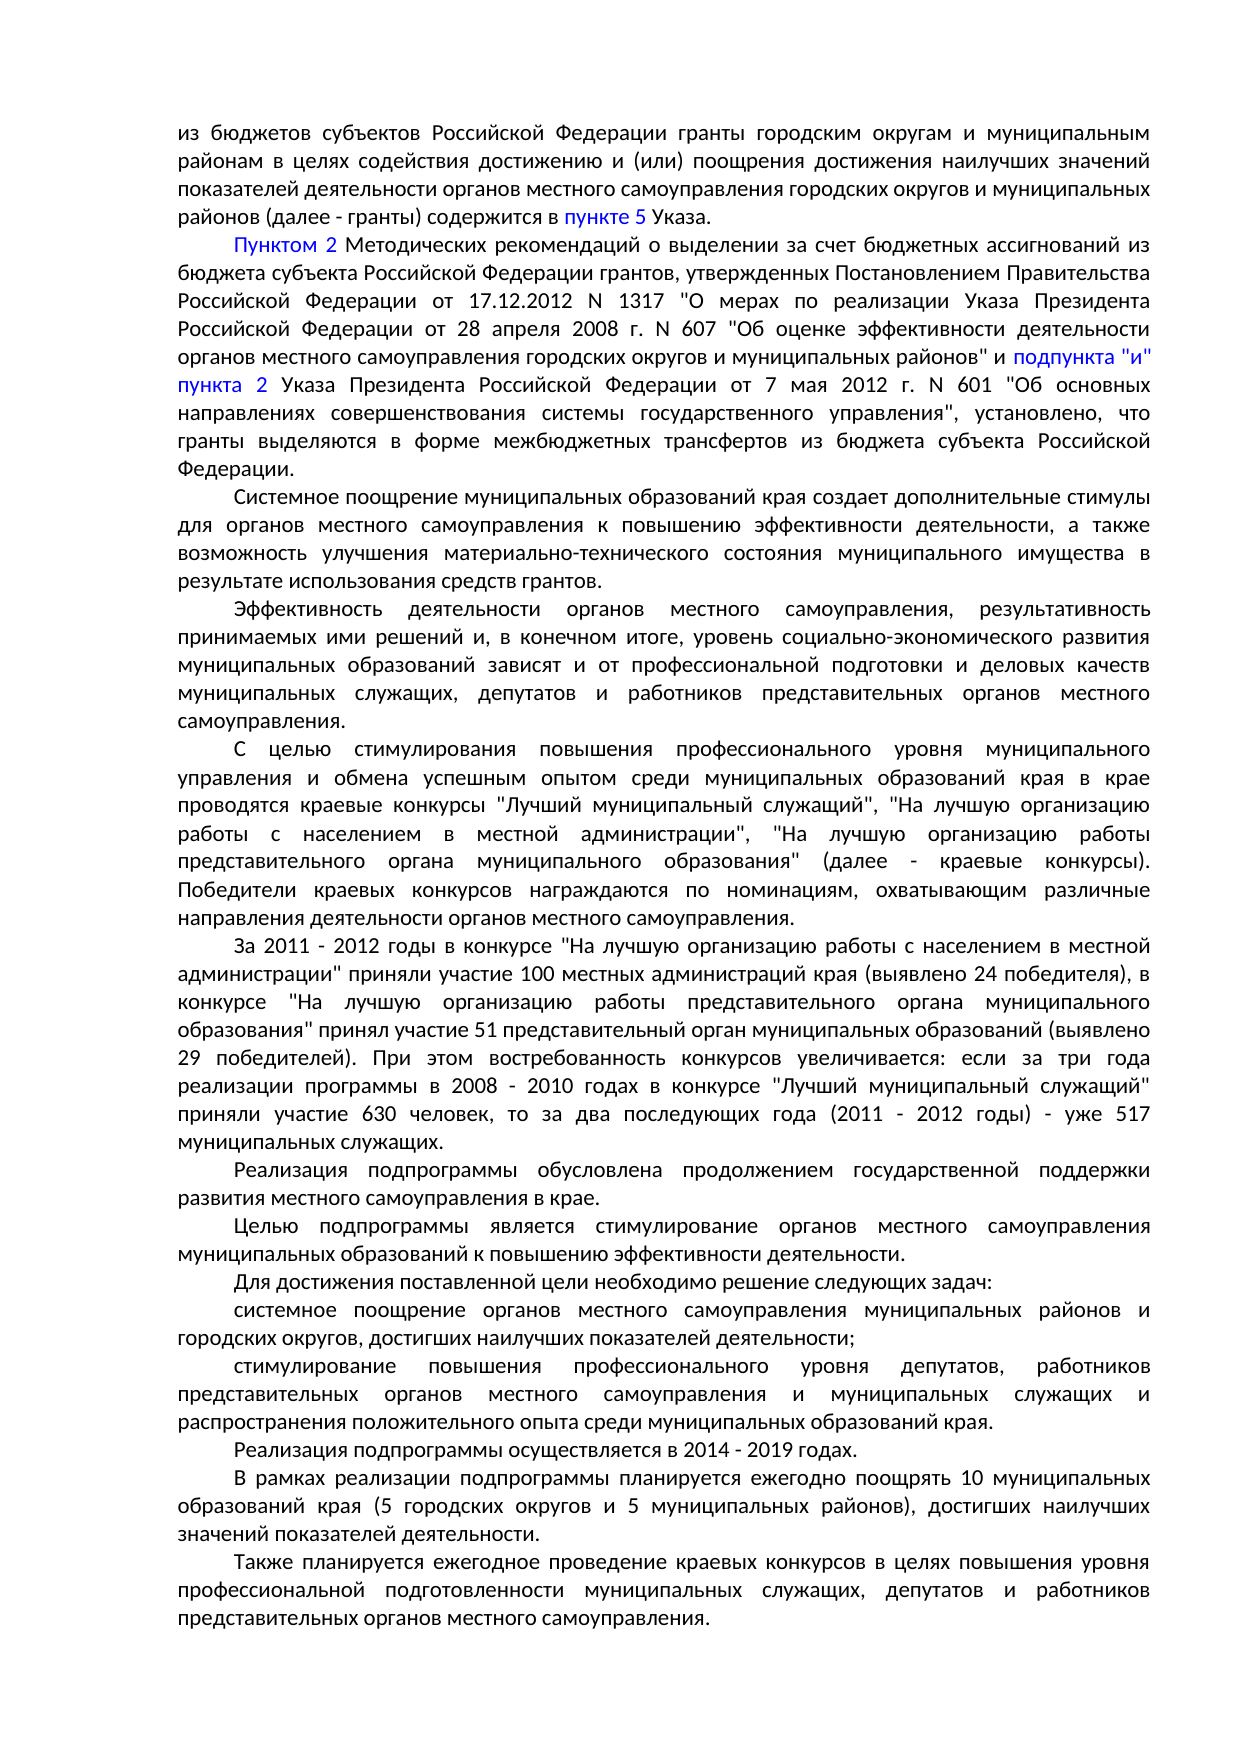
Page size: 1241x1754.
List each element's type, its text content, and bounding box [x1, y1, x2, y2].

text Пунктом 2 Методических рекомендаций о выделении за счет бюджетных ассигнований из бюджета субъекта Российской Федерации грантов, утвержденных Постановлением Правительства Российской Федерации от 17.12.2012 N 1317 "О мерах по реализации Указа Президента Российской Федерации от 28 апреля 2008 г. N 607 "Об оценке эффективности деятельности органов местного самоуправления городских округов и муниципальных районов" и подпункта "и" пункта 2 Указа Президента Российской Федерации от 7 мая 2012 г. N 601 "Об основных направлениях совершенствования системы государственного управления", установлено, что гранты выделяются в форме межбюджетных трансфертов из бюджета субъекта Российской Федерации. [177, 230, 1152, 482]
text Целью подпрограммы является стимулирование органов местного самоуправления муниципальных образований к повышению эффективности деятельности. [177, 1211, 1152, 1267]
text Системное поощрение муниципальных образований края создает дополнительные стимулы для органов местного самоуправления к повышению эффективности деятельности, а также возможность улучшения материально-технического состояния муниципального имущества в результате использования средств грантов. [177, 482, 1152, 594]
text С целью стимулирования повышения профессионального уровня муниципального управления и обмена успешным опытом среди муниципальных образований края в крае проводятся краевые конкурсы "Лучший муниципальный служащий", "На лучшую организацию работы с населением в местной администрации", "На лучшую организацию работы представительного органа муниципального образования" (далее - краевые конкурсы). Победители краевых конкурсов награждаются по номинациям, охватывающим различные направления деятельности органов местного самоуправления. [177, 734, 1152, 931]
text Также планируется ежегодное проведение краевых конкурсов в целях повышения уровня профессиональной подготовленности муниципальных служащих, депутатов и работников представительных органов местного самоуправления. [177, 1547, 1152, 1631]
text Эффективность деятельности органов местного самоуправления, результативность принимаемых ими решений и, в конечном итоге, уровень социально-экономического развития муниципальных образований зависят и от профессиональной подготовки и деловых качеств муниципальных служащих, депутатов и работников представительных органов местного самоуправления. [177, 594, 1152, 734]
text За 2011 - 2012 годы в конкурсе "На лучшую организацию работы с населением в местной администрации" приняли участие 100 местных администраций края (выявлено 24 победителя), в конкурсе "На лучшую организацию работы представительного органа муниципального образования" принял участие 51 представительный орган муниципальных образований (выявлено 29 победителей). При этом востребованность конкурсов увеличивается: если за три года реализации программы в 2008 - 2010 годах в конкурсе "Лучший муниципальный служащий" приняли участие 630 человек, то за два последующих года (2011 - 2012 годы) - уже 517 муниципальных служащих. [177, 931, 1152, 1155]
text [177, 118, 1152, 230]
text системное поощрение органов местного самоуправления муниципальных районов и городских округов, достигших наилучших показателей деятельности; [177, 1295, 1152, 1351]
text Для достижения поставленной цели необходимо решение следующих задач: [177, 1267, 1152, 1295]
text стимулирование повышения профессионального уровня депутатов, работников представительных органов местного самоуправления и муниципальных служащих и распространения положительного опыта среди муниципальных образований края. [177, 1351, 1152, 1435]
text Реализация подпрограммы обусловлена продолжением государственной поддержки развития местного самоуправления в крае. [177, 1155, 1152, 1211]
text В рамках реализации подпрограммы планируется ежегодно поощрять 10 муниципальных образований края (5 городских округов и 5 муниципальных районов), достигших наилучших значений показателей деятельности. [177, 1463, 1152, 1547]
text Реализация подпрограммы осуществляется в 2014 - 2019 годах. [177, 1435, 1152, 1463]
